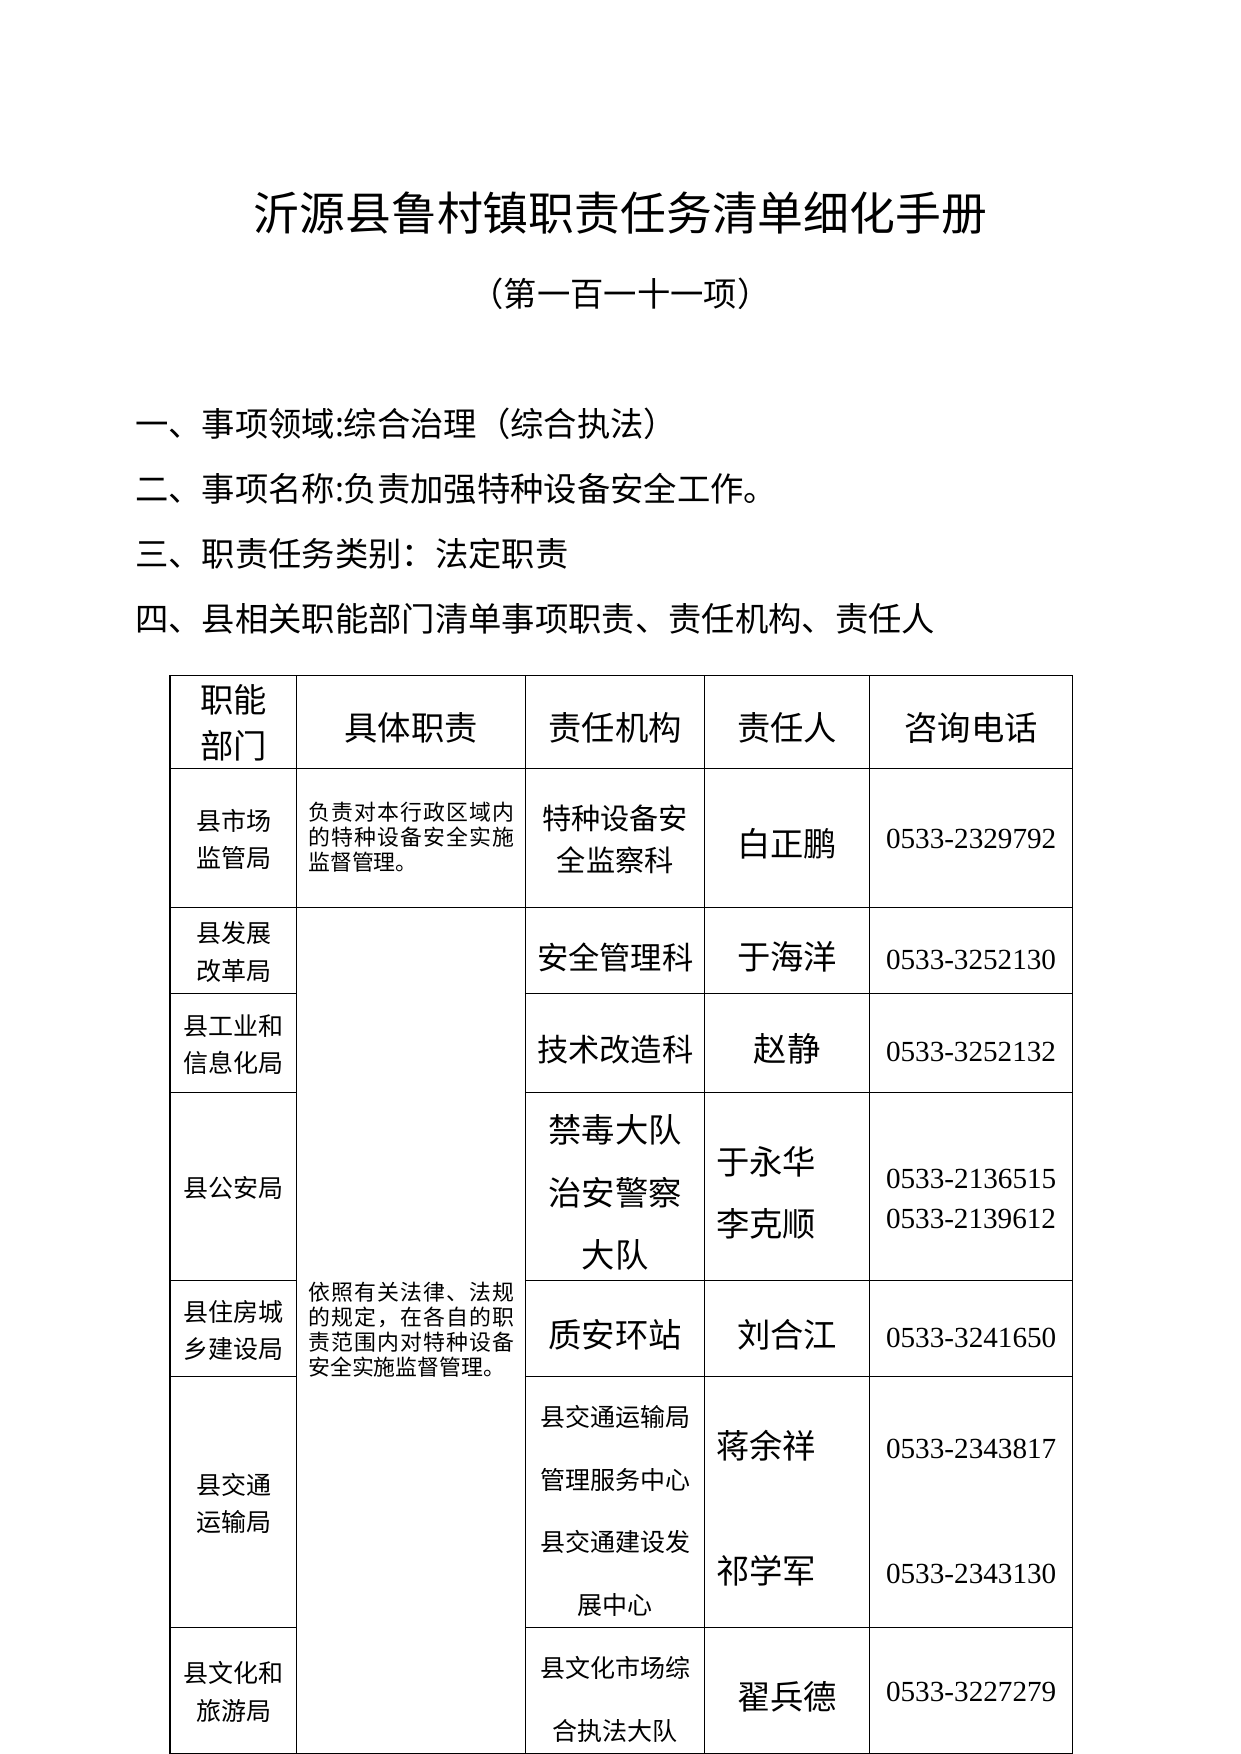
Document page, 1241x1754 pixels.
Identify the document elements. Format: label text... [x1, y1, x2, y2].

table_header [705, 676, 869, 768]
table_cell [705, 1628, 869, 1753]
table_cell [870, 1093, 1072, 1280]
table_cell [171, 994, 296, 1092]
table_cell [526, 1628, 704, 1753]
text 四、县相关职能部门清单事项职责、责任机构、责任人 [135, 584, 1106, 649]
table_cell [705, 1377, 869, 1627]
text 三、职责任务类别：法定职责 [135, 519, 1106, 584]
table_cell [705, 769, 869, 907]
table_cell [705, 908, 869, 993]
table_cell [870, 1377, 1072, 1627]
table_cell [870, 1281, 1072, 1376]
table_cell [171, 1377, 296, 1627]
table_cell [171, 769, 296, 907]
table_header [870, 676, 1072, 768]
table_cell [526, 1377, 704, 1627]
text 二、事项名称:负责加强特种设备安全工作。 [135, 454, 1106, 519]
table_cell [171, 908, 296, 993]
text （第一百一十一项） [135, 259, 1106, 324]
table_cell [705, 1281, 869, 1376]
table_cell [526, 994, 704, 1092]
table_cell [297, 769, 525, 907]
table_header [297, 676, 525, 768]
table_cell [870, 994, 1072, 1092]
text 沂源县鲁村镇职责任务清单细化手册 [135, 162, 1106, 259]
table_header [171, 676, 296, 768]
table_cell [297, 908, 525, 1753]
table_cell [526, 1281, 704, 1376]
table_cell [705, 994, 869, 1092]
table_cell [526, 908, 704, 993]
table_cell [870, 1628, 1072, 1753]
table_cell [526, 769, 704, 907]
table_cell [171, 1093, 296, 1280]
text 一、事项领域:综合治理（综合执法） [135, 389, 1106, 454]
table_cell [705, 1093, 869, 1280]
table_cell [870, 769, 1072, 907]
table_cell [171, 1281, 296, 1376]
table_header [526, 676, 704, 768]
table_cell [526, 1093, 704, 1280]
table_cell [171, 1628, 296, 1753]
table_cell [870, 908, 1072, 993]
